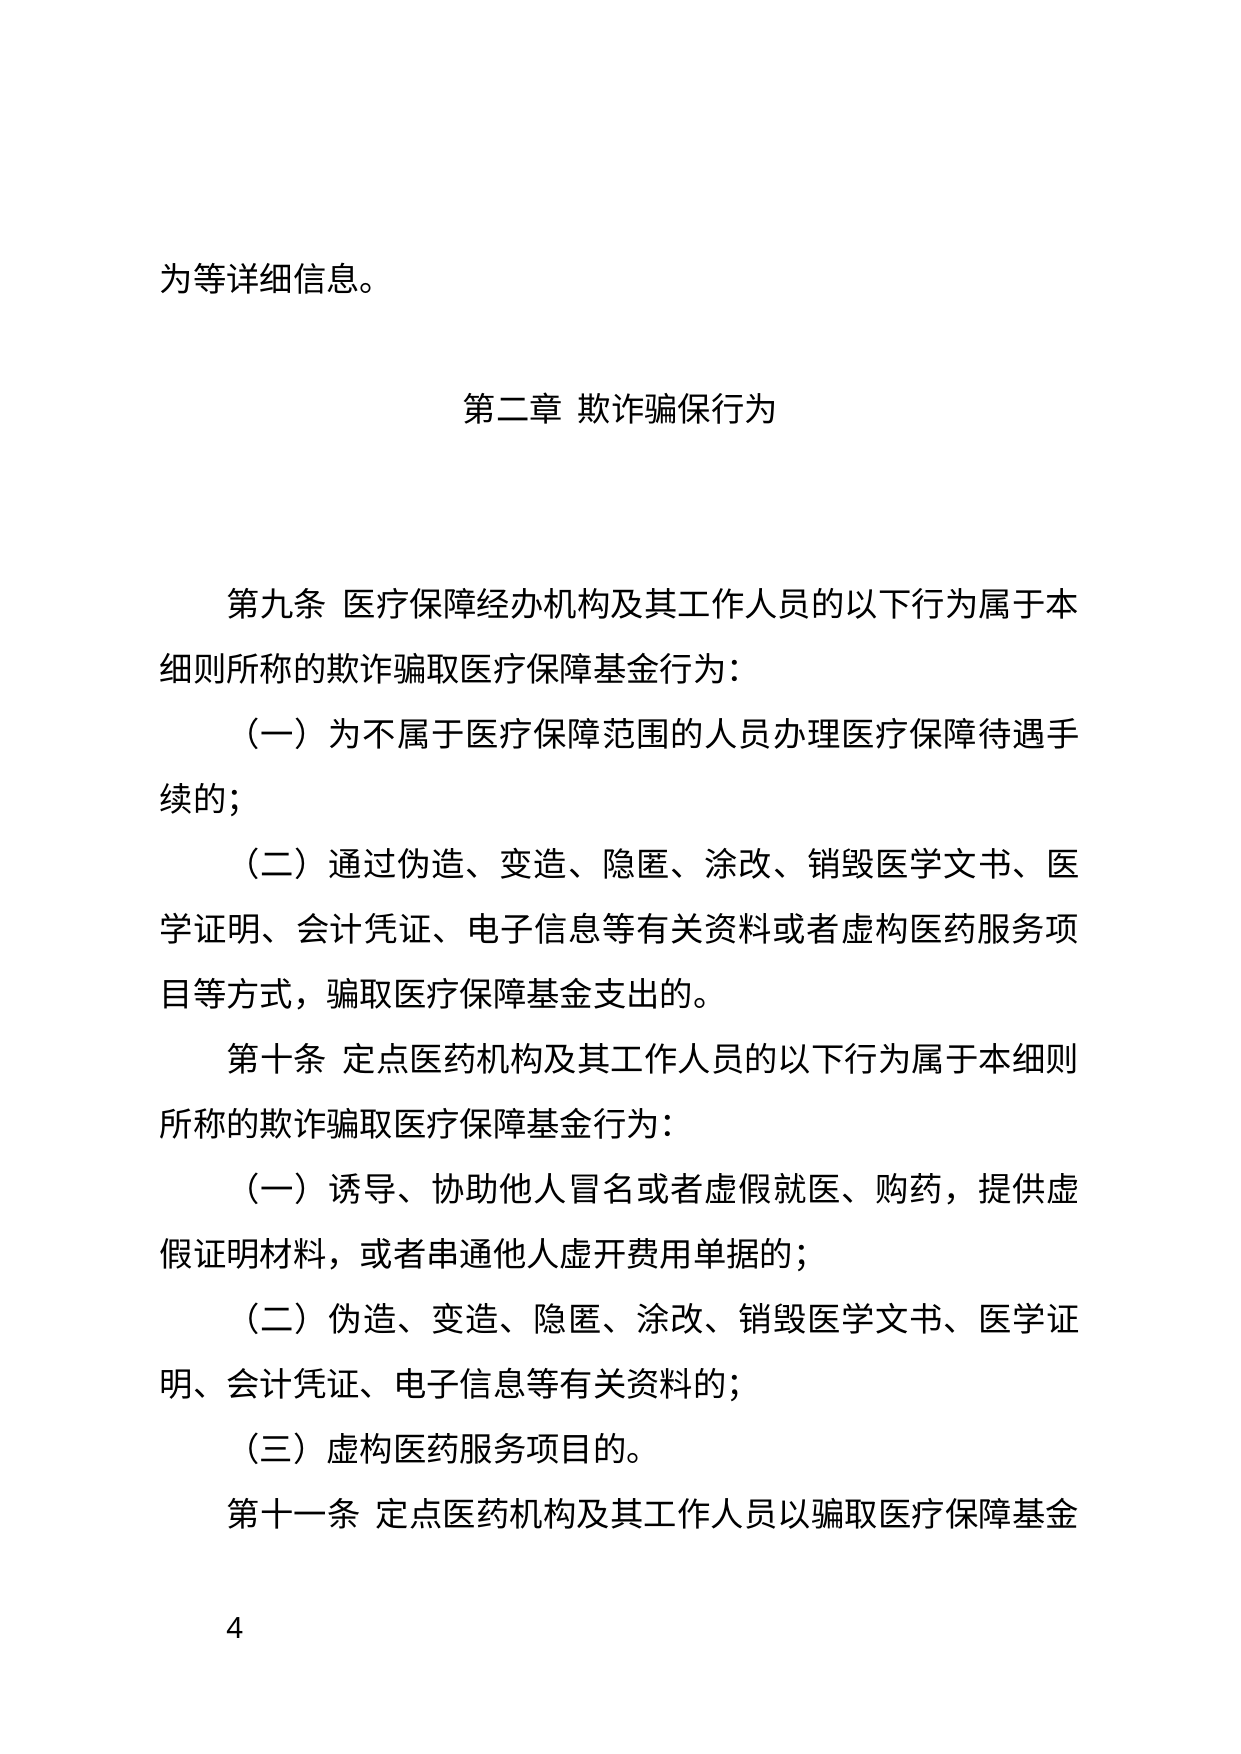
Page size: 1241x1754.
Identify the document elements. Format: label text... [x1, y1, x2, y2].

text 第二章 欺诈骗保行为 [159, 375, 1081, 440]
text （二）通过伪造、变造、隐匿、涂改、销毁医学文书、医学证明、会计凭证、电子信息等有关资料或者虚构医药服务项目等方式，骗取医疗保障基金支出的。 [159, 830, 1081, 1025]
text （三）虚构医药服务项目的。 [159, 1415, 1081, 1480]
text 第九条 医疗保障经办机构及其工作人员的以下行为属于本细则所称的欺诈骗取医疗保障基金行为： [159, 570, 1081, 700]
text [159, 1480, 1081, 1545]
text （一）为不属于医疗保障范围的人员办理医疗保障待遇手续的； [159, 700, 1081, 830]
text 第十条 定点医药机构及其工作人员的以下行为属于本细则所称的欺诈骗取医疗保障基金行为： [159, 1025, 1081, 1155]
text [159, 245, 1081, 310]
text （一）诱导、协助他人冒名或者虚假就医、购药，提供虚假证明材料，或者串通他人虚开费用单据的； [159, 1155, 1081, 1285]
text （二）伪造、变造、隐匿、涂改、销毁医学文书、医学证明、会计凭证、电子信息等有关资料的； [159, 1285, 1081, 1415]
